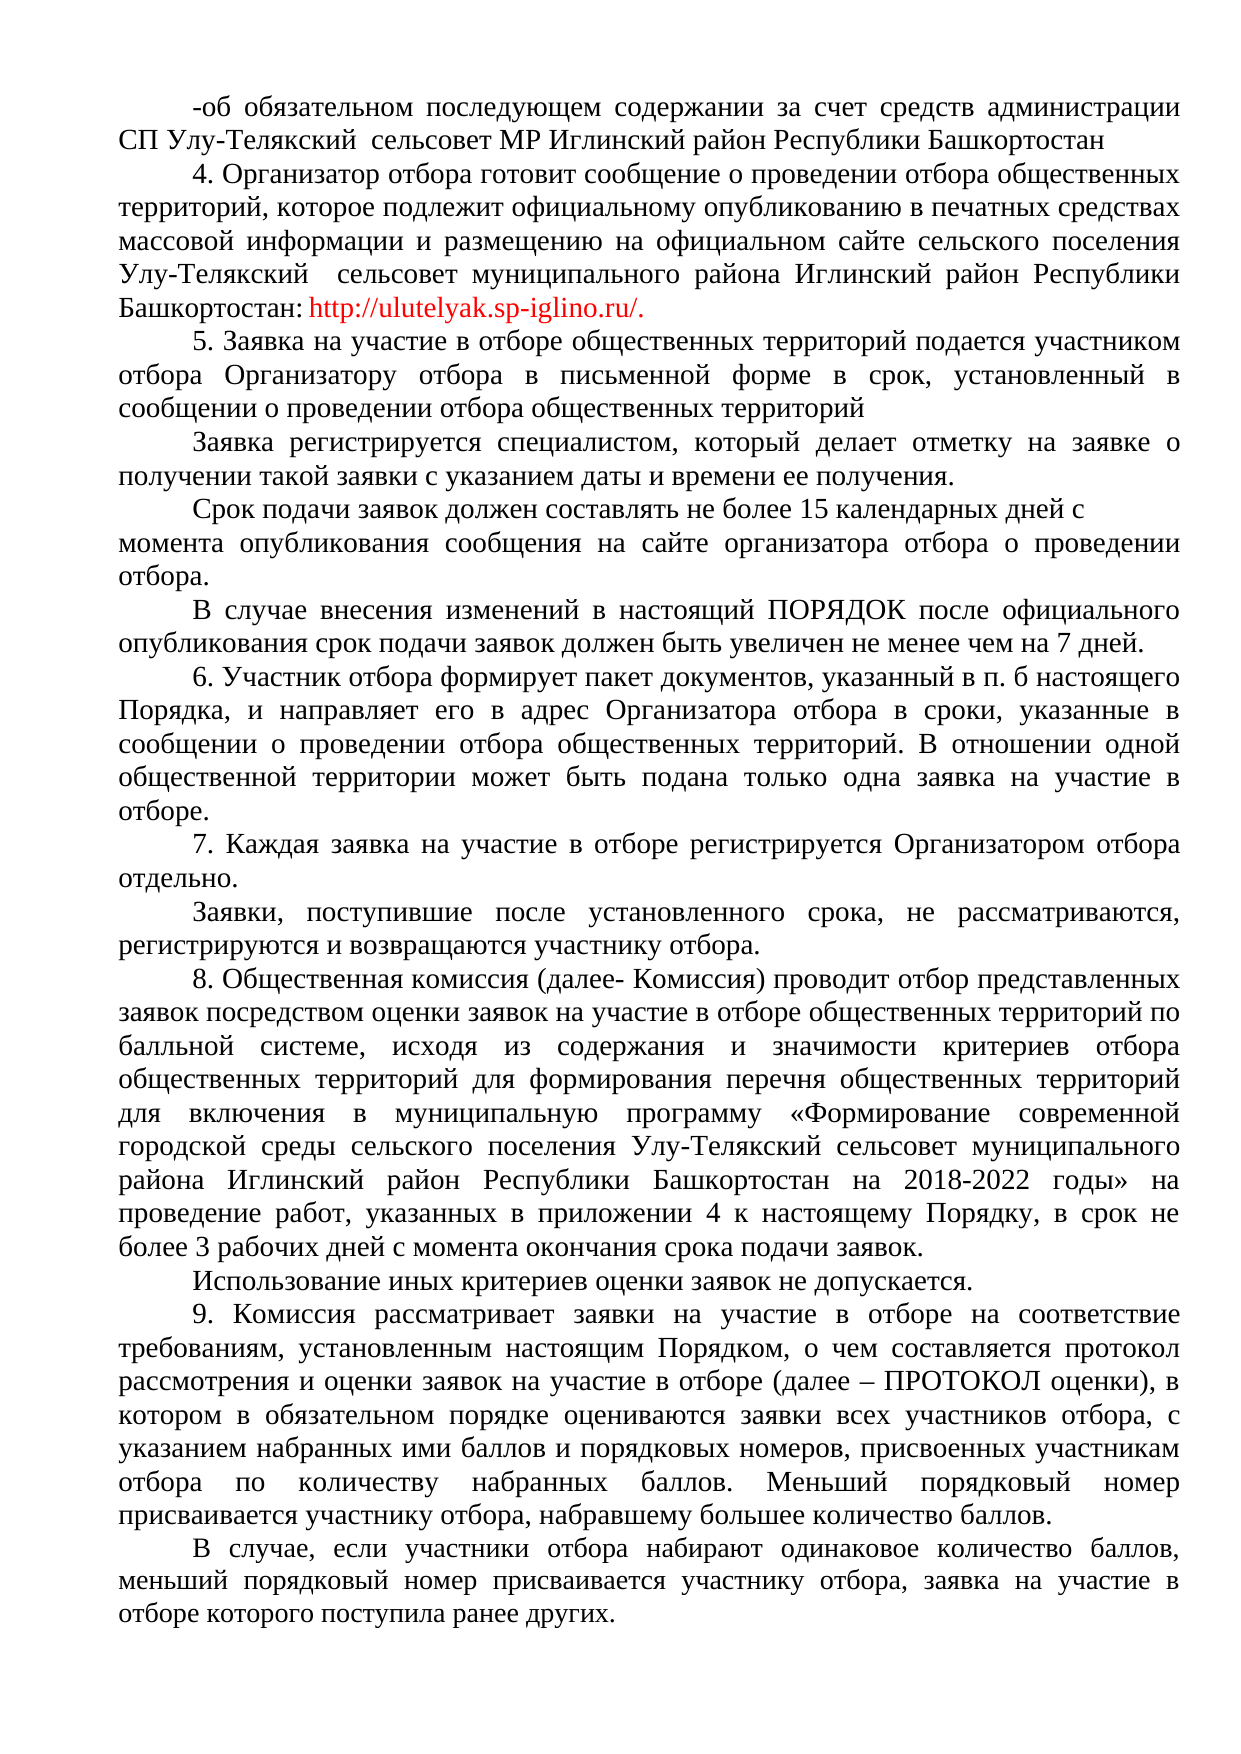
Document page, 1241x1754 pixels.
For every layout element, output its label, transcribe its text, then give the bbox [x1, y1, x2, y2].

text момента опубликования сообщения на сайте организатора отбора о проведении отбора. [118, 525, 1181, 592]
text 6. Участник отбора формирует пакет документов, указанный в п. б настоящего Порядка, и направляет его в адрес Организатора отбора в сроки, указанные в сообщении о проведении отбора общественных территорий. В отношении одной общественной территории может быть подана только одна заявка на участие в отборе. [118, 659, 1181, 827]
text В случае, если участники отбора набирают одинаковое количество баллов, меньший порядковый номер присваивается участнику отбора, заявка на участие в отборе которого поступила ранее других. [118, 1531, 1181, 1628]
text 8. Общественная комиссия (далее- Комиссия) проводит отбор представленных заявок посредством оценки заявок на участие в отборе общественных территорий по балльной системе, исходя из содержания и значимости критериев отбора общественных территорий для формирования перечня общественных территорий для включения в муниципальную программу «Формирование современной городской среды сельского поселения Улу-Телякский сельсовет муниципального района Иглинский район Республики Башкортостан на 2018-2022 годы» на проведение работ, указанных в приложении 4 к настоящему Порядку, в срок не более 3 рабочих дней с момента окончания срока подачи заявок. [118, 961, 1181, 1263]
text Заявки, поступившие после установленного срока, не рассматриваются, регистрируются и возвращаются участнику отбора. [118, 894, 1181, 961]
text 4. Организатор отбора готовит сообщение о проведении отбора общественных территорий, которое подлежит официальному опубликованию в печатных средствах массовой информации и размещению на официальном сайте сельского поселения Улу-Телякский сельсовет муниципального района Иглинский район Республики Башкортостан: http://ulutelyak.sp-iglino.ru/. [118, 156, 1181, 323]
text В случае внесения изменений в настоящий ПОРЯДОК после официального опубликования срок подачи заявок должен быть увеличен не менее чем на 7 дней. [118, 592, 1181, 659]
text Заявка регистрируется специалистом, который делает отметку на заявке о получении такой заявки с указанием даты и времени ее получения. [118, 424, 1181, 491]
text Срок подачи заявок должен составлять не более 15 календарных дней с [118, 491, 1181, 525]
text 7. Каждая заявка на участие в отборе регистрируется Организатором отбора отдельно. [118, 827, 1181, 894]
text Использование иных критериев оценки заявок не допускается. [118, 1263, 1181, 1296]
text 5. Заявка на участие в отборе общественных территорий подается участником отбора Организатору отбора в письменной форме в срок, установленный в сообщении о проведении отбора общественных территорий [118, 323, 1181, 424]
text -об обязательном последующем содержании за счет средств администрации СП Улу-Телякский сельсовет МР Иглинский район Республики Башкортостан [118, 89, 1181, 156]
text 9. Комиссия рассматривает заявки на участие в отборе на соответствие требованиям, установленным настоящим Порядком, о чем составляется протокол рассмотрения и оценки заявок на участие в отборе (далее – ПРОТОКОЛ оценки), в котором в обязательном порядке оцениваются заявки всех участников отбора, с указанием набранных ими баллов и порядковых номеров, присвоенных участникам отбора по количеству набранных баллов. Меньший порядковый номер присваивается участнику отбора, набравшему большее количество баллов. [118, 1296, 1181, 1531]
